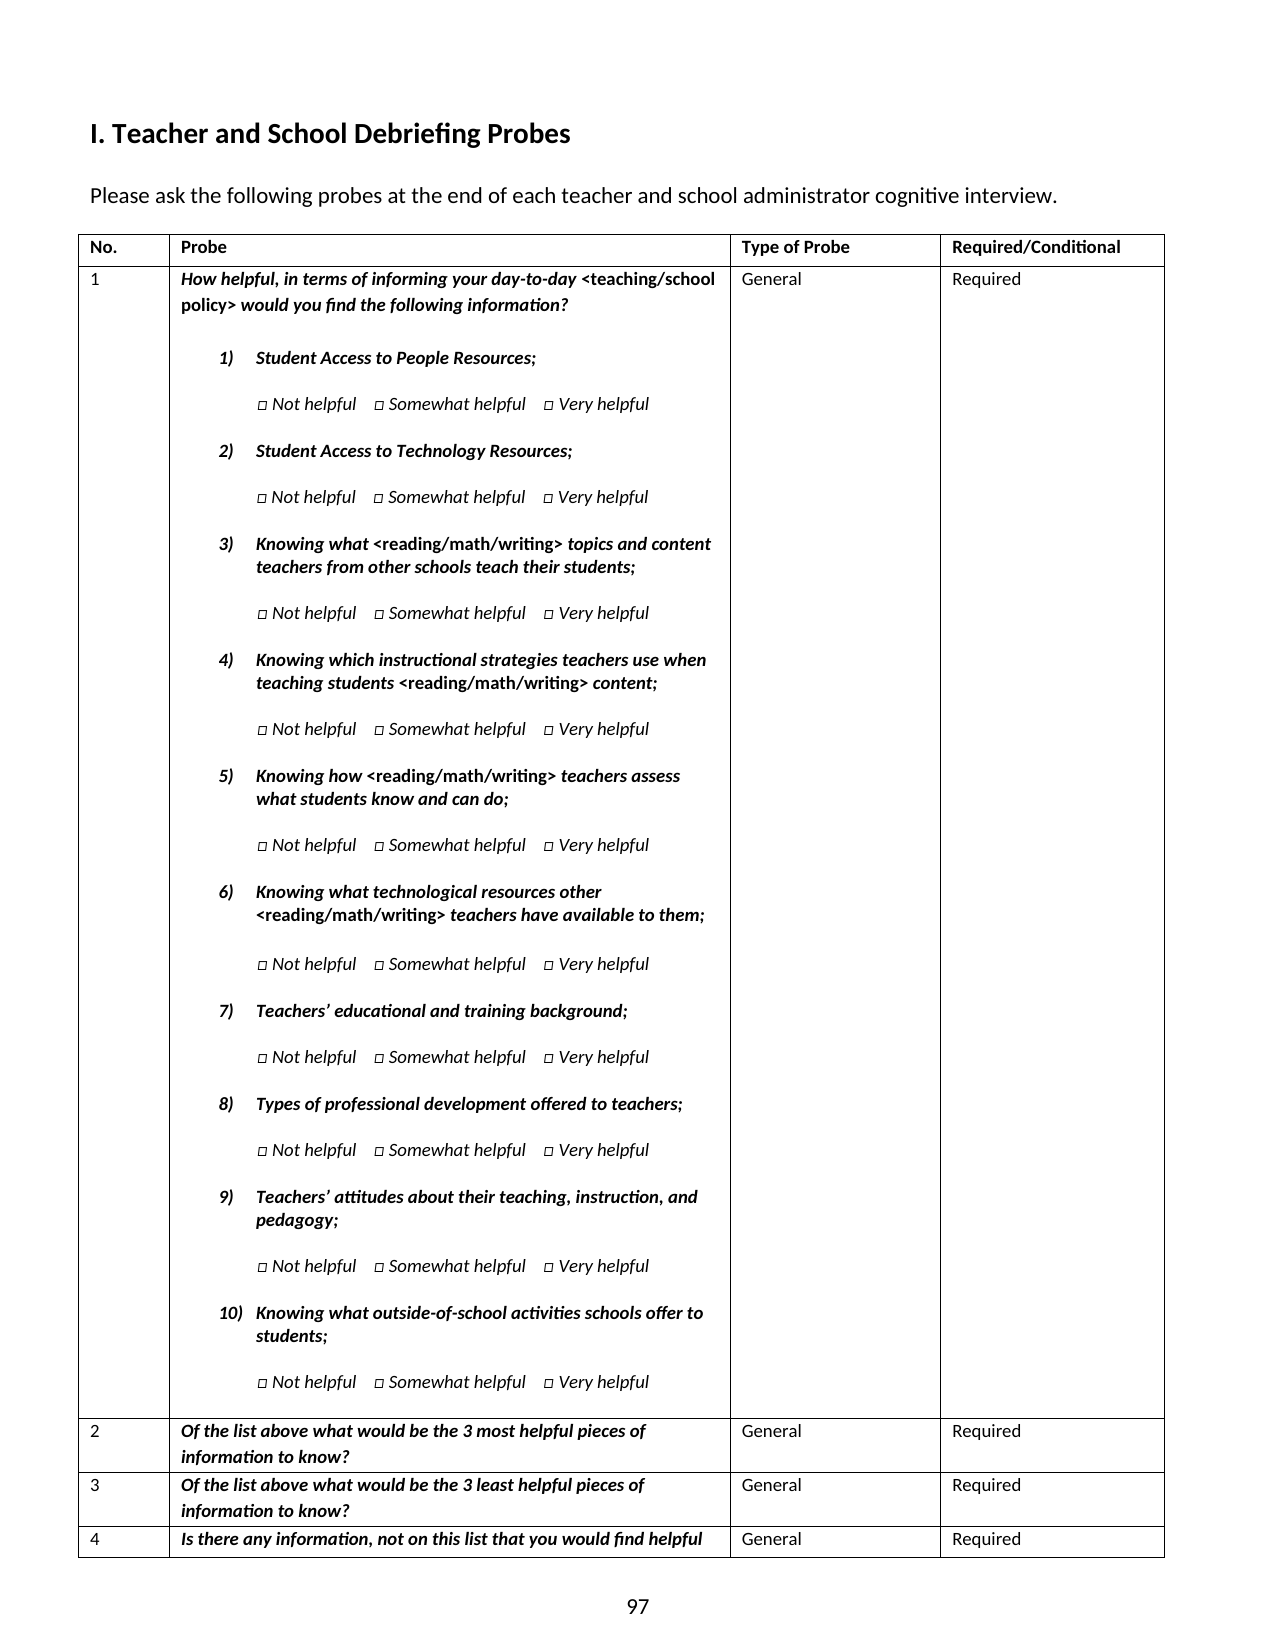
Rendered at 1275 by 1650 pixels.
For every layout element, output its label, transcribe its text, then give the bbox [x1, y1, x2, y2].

table_cell Required [941, 1419, 1164, 1472]
text I. Teacher and School Debriefing Probes [90, 115, 1185, 151]
text Please ask the following probes at the end of each teacher and school administrator cognitive interview. [90, 181, 1185, 209]
table_header No. [79, 235, 169, 266]
table_cell How helpful, in terms of informing your day-to-day <teaching/school policy> would you find the following information? Student Access to People Resources; □ Not helpful □ Somewhat helpful □ Very helpful Student Access to Technology Resources; □ Not helpful □ Somewhat helpful □ Very helpful Knowing what <reading/math/writing> topics and content teachers from other schools teach their students; □ Not helpful □ Somewhat helpful □ Very helpful Knowing which instructional strategies teachers use when teaching students <reading/math/writing> content; □ Not helpful □ Somewhat helpful □ Very helpful Knowing how <reading/math/writing> teachers assess what students know and can do; □ Not helpful □ Somewhat helpful □ Very helpful Knowing what technological resources other <reading/math/writing> teachers have available to them; □ Not helpful □ Somewhat helpful □ Very helpful Teachers’ educational and training background; □ Not helpful □ Somewhat helpful □ Very helpful Types of professional development offered to teachers; □ Not helpful □ Somewhat helpful □ Very helpful Teachers’ attitudes about their teaching, instruction, and pedagogy; □ Not helpful □ Somewhat helpful □ Very helpful Knowing what outside-of-school activities schools offer to students; □ Not helpful □ Somewhat helpful □ Very helpful [170, 267, 730, 1418]
table_cell Required [941, 1473, 1164, 1526]
table_cell General [731, 1419, 940, 1472]
table_header Required/Conditional [941, 235, 1164, 266]
table_cell 2 [79, 1419, 169, 1472]
table_cell 4 [79, 1527, 169, 1557]
table_cell 3 [79, 1473, 169, 1526]
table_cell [170, 1527, 730, 1557]
table_cell 1 [79, 267, 169, 1418]
table_cell Of the list above what would be the 3 least helpful pieces of information to know? [170, 1473, 730, 1526]
table_cell Of the list above what would be the 3 most helpful pieces of information to know? [170, 1419, 730, 1472]
table_cell General [731, 1473, 940, 1526]
table_cell Required [941, 267, 1164, 1418]
table_header Type of Probe [731, 235, 940, 266]
table_cell General [731, 1527, 940, 1557]
table_cell General [731, 267, 940, 1418]
table_header Probe [170, 235, 730, 266]
table_cell Required [941, 1527, 1164, 1557]
